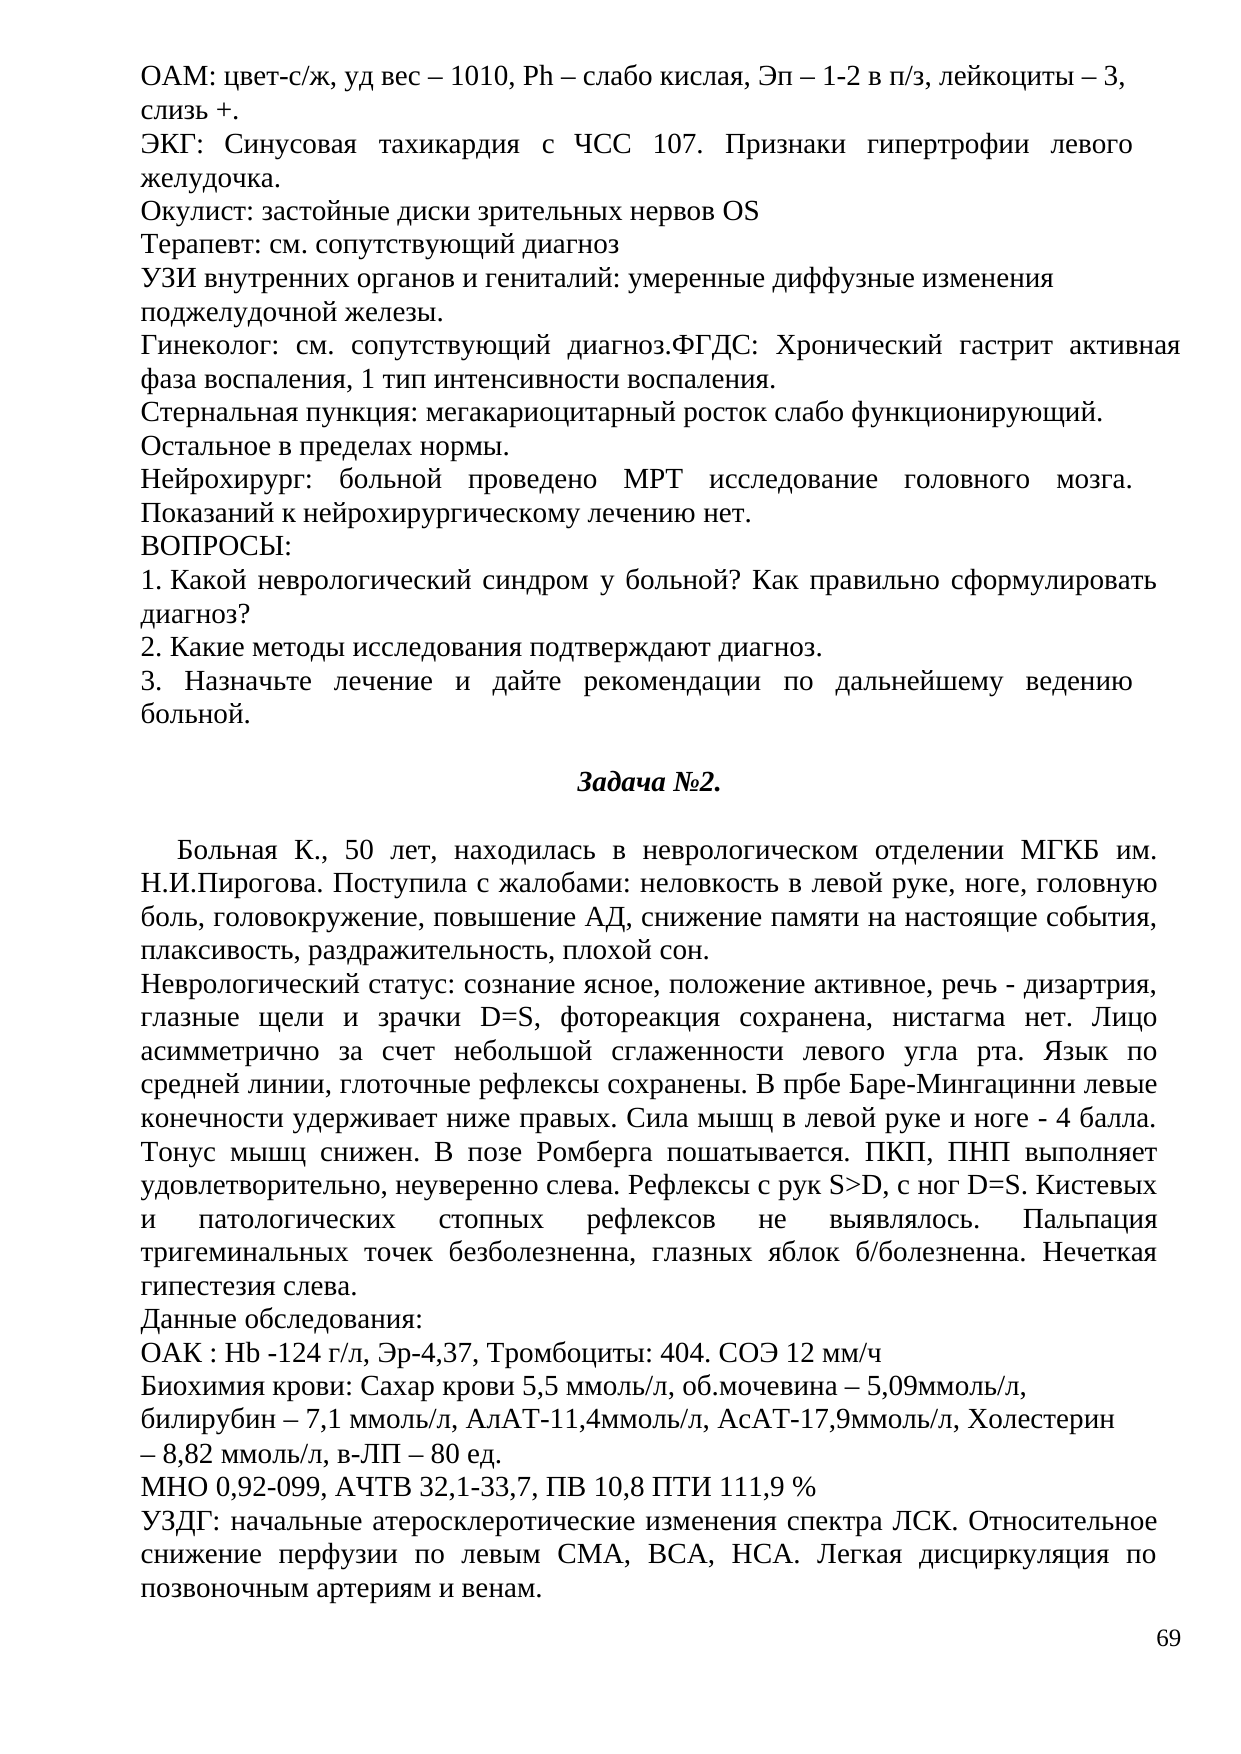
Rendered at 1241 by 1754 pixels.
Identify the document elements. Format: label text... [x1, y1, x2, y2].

text ЭКГ: Синусовая тахикардия с ЧСС 107. Признаки гипертрофии левого желудочка. [140, 126, 1158, 193]
text Гинеколог: см. сопутствующий диагноз.ФГДС: Хронический гастрит активная фаза воспаления, 1 тип интенсивности воспаления. [140, 327, 1181, 394]
text слизь +. [140, 93, 1181, 126]
text Биохимия крови: Сахар крови 5,5 ммоль/л, об.мочевина – 5,09ммоль/л, [140, 1369, 1181, 1402]
text МНО 0,92-099, АЧТВ 32,1-33,7, ПВ 10,8 ПТИ 111,9 % [140, 1469, 1181, 1503]
text Неврологический статус: сознание ясное, положение активное, речь - дизартрия, глазные щели и зрачки D=S, фотореакция сохранена, нистагма нет. Лицо асимметрично за счет небольшой сглаженности левого угла рта. Язык по средней линии, глоточные рефлексы сохранены. В прбе Баре-Мингацинни левые конечности удерживает ниже правых. Сила мышц в левой руке и ноге - 4 балла. Тонус мышц снижен. В позе Ромберга пошатывается. ПКП, ПНП выполняет удовлетворительно, неуверенно слева. Рефлексы с рук S>D, с ног D=S. Кистевых и патологических стопных рефлексов не выявлялось. Пальпация тригеминальных точек безболезненна, глазных яблок б/болезненна. Нечеткая гипестезия слева. [140, 966, 1158, 1301]
text ОАК : Hb -124 г/л, Эр-4,37, Тромбоциты: 404. СОЭ 12 мм/ч [140, 1335, 1181, 1368]
text Нейрохирург: больной проведено МРТ исследование головного мозга. Показаний к нейрохирургическому лечению нет. [140, 462, 1158, 529]
text Данные обследования: [140, 1301, 1181, 1335]
text ВОПРОСЫ: [140, 529, 1181, 562]
text Задача №2. [118, 764, 1181, 797]
text Окулист: заcтойные диски зрительных нервов OS [140, 193, 1181, 227]
text ОАМ: цвет-с/ж, уд вес – 1010, Ph – слабо кислая, Эп – 1-2 в п/з, лейкоциты – 3, [140, 59, 1181, 93]
text Терапевт: см. сопутствующий диагноз [140, 227, 1181, 260]
text УЗИ внутренних органов и гениталий: умеренные диффузные изменения поджелудочной железы. [140, 260, 1181, 327]
text – 8,82 ммоль/л, в-ЛП – 80 ед. [140, 1436, 1181, 1469]
text Стернальная пункция: мегакариоцитарный росток слабо функционирующий. Остальное в пределах нормы. [140, 394, 1181, 462]
list Назначьте лечение и дайте рекомендации по дальнейшему ведению больной. [140, 663, 1158, 730]
text УЗДГ: начальные атеросклеротические изменения спектра ЛСК. Относительное снижение перфузии по левым СМА, ВСА, НСА. Легкая дисциркуляция по позвоночным артериям и венам. [140, 1503, 1158, 1603]
list Какие методы исследования подтверждают диагноз. [140, 629, 1181, 663]
text Больная К., 50 лет, находилась в неврологическом отделении МГКБ им. Н.И.Пирогова. Поступила с жалобами: неловкость в левой руке, ноге, головную боль, головокружение, повышение АД, снижение памяти на настоящие события, плаксивость, раздражительность, плохой сон. [140, 832, 1158, 966]
text билирубин – 7,1 ммоль/л, АлАТ-11,4ммоль/л, АсАТ-17,9ммоль/л, Холестерин [140, 1402, 1181, 1436]
list Какой неврологический синдром у больной? Как правильно сформулировать диагноз? [140, 562, 1158, 629]
